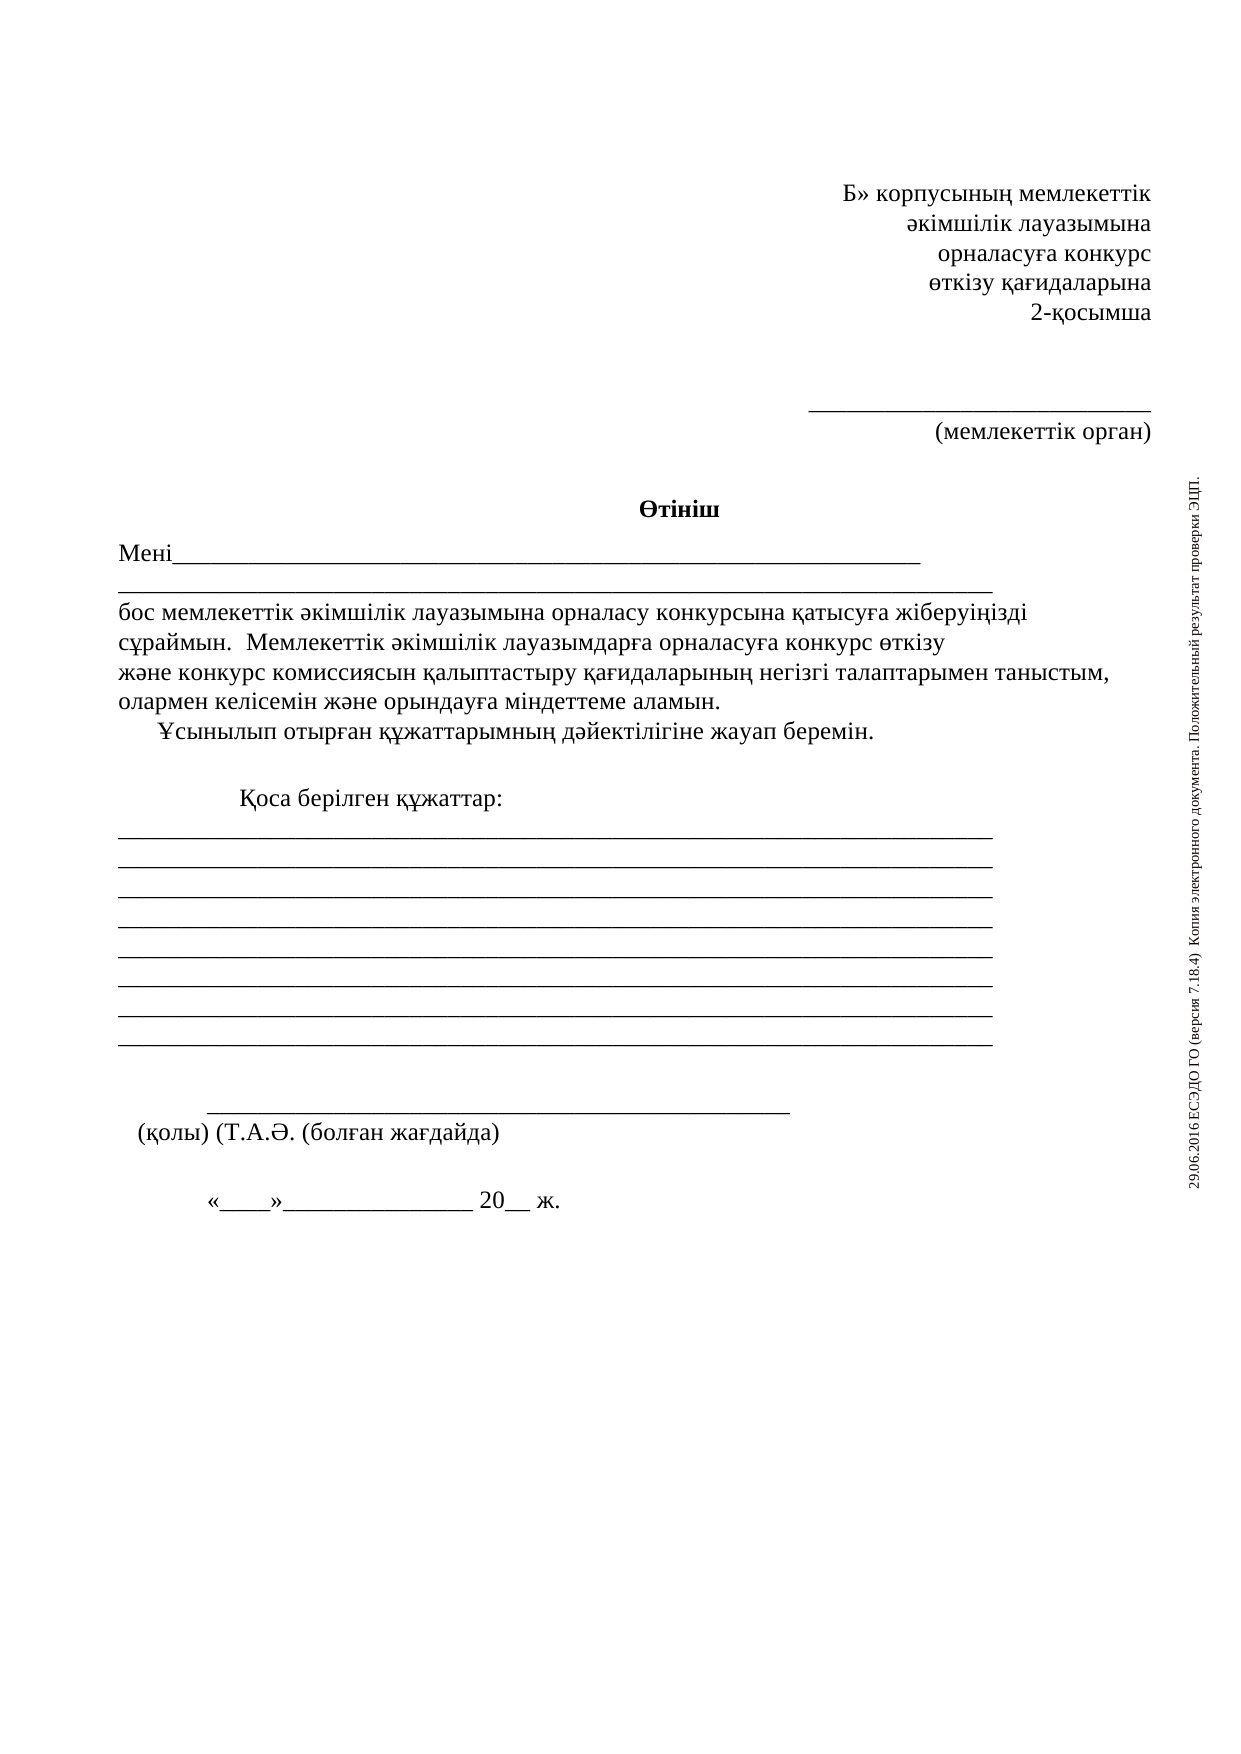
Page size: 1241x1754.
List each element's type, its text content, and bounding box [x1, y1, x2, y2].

text өткізу қағидаларына [118, 267, 1152, 296]
text орналасуға конкурс [118, 237, 1152, 267]
text 2-қосымша [118, 296, 1152, 326]
text Өтініш [118, 482, 1152, 523]
text ___________________________ (мемлекеттік орган) [118, 385, 1152, 445]
text ______________________________________________ (қолы) (Т.А.Ә. (болған жағдайда) [118, 1087, 1152, 1146]
text әкімшілік лауазымына [118, 207, 1152, 237]
text «____»_______________ 20__ ж. [118, 1184, 1152, 1213]
text Б» корпусының мемлекеттік [118, 177, 1152, 207]
text Қоса берілген құжаттар: _____________________________________________________________________ _____________________________________________________________________ _____________________________________________________________________ _____________________________________________________________________ _____________________________________________________________________ _____________________________________________________________________ _____________________________________________________________________ _____________________________________________________________________ [118, 782, 1152, 1049]
text Мені___________________________________________________________ _____________________________________________________________________ бос мемлекеттік әкімшілік лауазымына орналасу конкурсына қатысуға жiберуiңiздi сұраймын. Мемлекеттiк әкiмшiлiк лауазымдарға орналасуға конкурс өткiзу және конкурс комиссиясын қалыптастыру қағидаларының негiзгi талаптарымен таныстым, олармен келiсемiн және орындауға мiндеттеме аламын. Ұсынылып отырған құжаттарымның дәйектiлiгiне жауап беремiн. [118, 537, 1152, 745]
